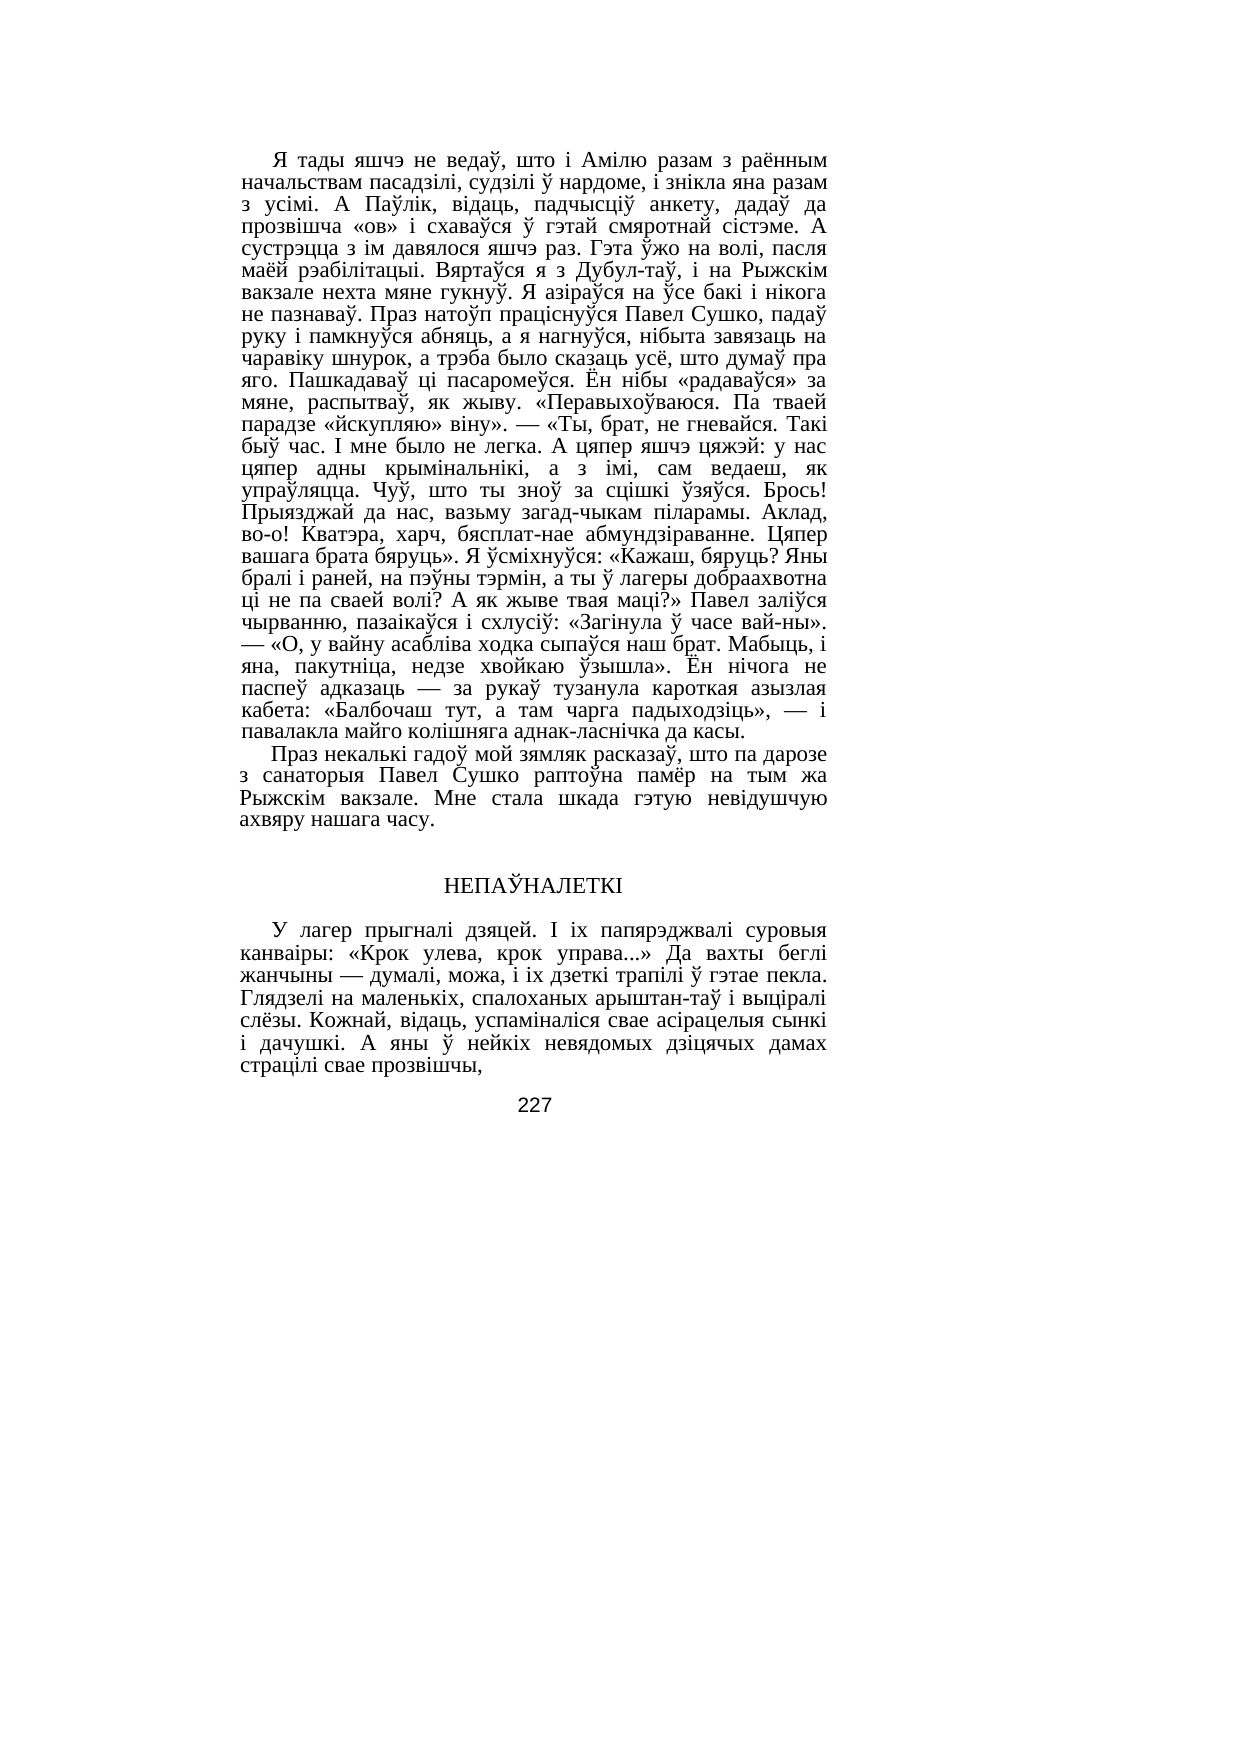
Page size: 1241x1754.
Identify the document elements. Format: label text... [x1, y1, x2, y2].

text Я тады яшчэ не ведаў, што і Амілю разам з раённым начальствам пасадзілі, судзілі ў нардоме, і знікла яна разам з усімі. А Паўлік, відаць, падчысціў анкету, дадаў да прозвішча «ов» і схаваўся ў гэтай смяротнай сістэме. А сустрэцца з ім давялося яшчэ раз. Гэта ўжо на волі, пасля маёй рэабілітацыі. Вяртаўся я з Дубул-таў, і на Рыжскім вакзале нехта мяне гукнуў. Я азіраўся на ўсе бакі і нікога не пазнаваў. Праз натоўп праціснуўся Павел Сушко, падаў руку і памкнуўся абняць, а я нагнуўся, нібыта завязаць на чаравіку шнурок, а трэба было сказаць усё, што думаў пра яго. Пашкадаваў ці пасаромеўся. Ён нібы «радаваўся» за мяне, распытваў, як жыву. «Перавыхоўваюся. Па тваей парадзе «йскупляю» віну». — «Ты, брат, не гневайся. Такі быў час. I мне было не легка. А цяпер яшчэ цяжэй: у нас цяпер адны крымінальнікі, а з імі, сам ведаеш, як упраўляцца. Чуў, што ты зноў за сцішкі ўзяўся. Брось! Прыязджай да нас, вазьму загад-чыкам піларамы. Аклад, во-о! Кватэра, харч, бясплат-нае абмундзіраванне. Цяпер вашага брата бяруць». Я ўсміхнуўся: «Кажаш, бяруць? Яны бралі і раней, на пэўны тэрмін, а ты ў лагеры добраахвотна ці не па сваей волі? А як жыве твая маці?» Павел заліўся чырванню, пазаікаўся і схлусіў: «Загінула ў часе вай-ны». — «О, у вайну асабліва ходка сыпаўся наш брат. Мабыць, і яна, пакутніца, недзе хвойкаю ўзышла». Ён нічога не паспеў адказаць — за рукаў тузанула кароткая азызлая кабета: «Балбочаш тут, а там чарга падыходзіць», — і павалакла майго колішняга аднак-ласнічка да касы. [241, 150, 828, 743]
text Праз некалькі гадоў мой зямляк расказаў, што па дарозе з санаторыя Павел Сушко раптоўна памёр на тым жа Рыжскім вакзале. Мне стала шкада гэтую невідушчую ахвяру нашага часу. [239, 743, 828, 831]
text 227 [242, 1093, 828, 1117]
text У лагер прыгналі дзяцей. I іх папярэджвалі суровыя канваіры: «Крок улева, крок управа...» Да вахты беглі жанчыны — думалі, можа, і іх дзеткі трапілі ў гэтае пекла. Глядзелі на маленькіх, спалоханых арыштан-таў і выціралі слёзы. Кожнай, відаць, успаміналіся свае асірацелыя сынкі і дачушкі. А яны ў нейкіх невядомых дзіцячых дамах страцілі свае прозвішчы, [240, 920, 827, 1077]
text НЕПАЎНАЛЕТКІ [238, 872, 828, 898]
